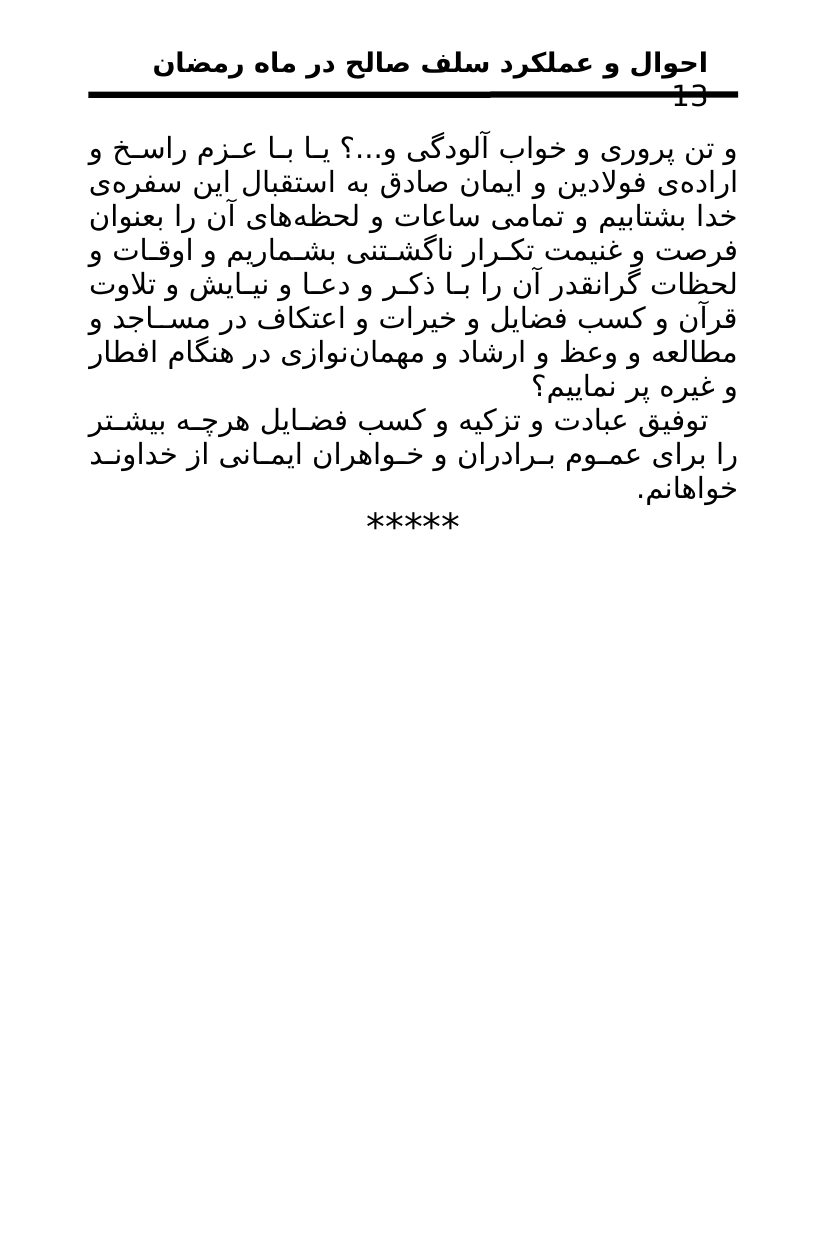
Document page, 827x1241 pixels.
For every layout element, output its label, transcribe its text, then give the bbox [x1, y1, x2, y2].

text ***** [89, 505, 738, 549]
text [89, 132, 738, 403]
text توفیق عبادت و تزکیه و کسب فضایل هرچه بیشتر را برای عموم برادران و خواهران ایمانی از خداوند خواهانم. [89, 403, 738, 505]
